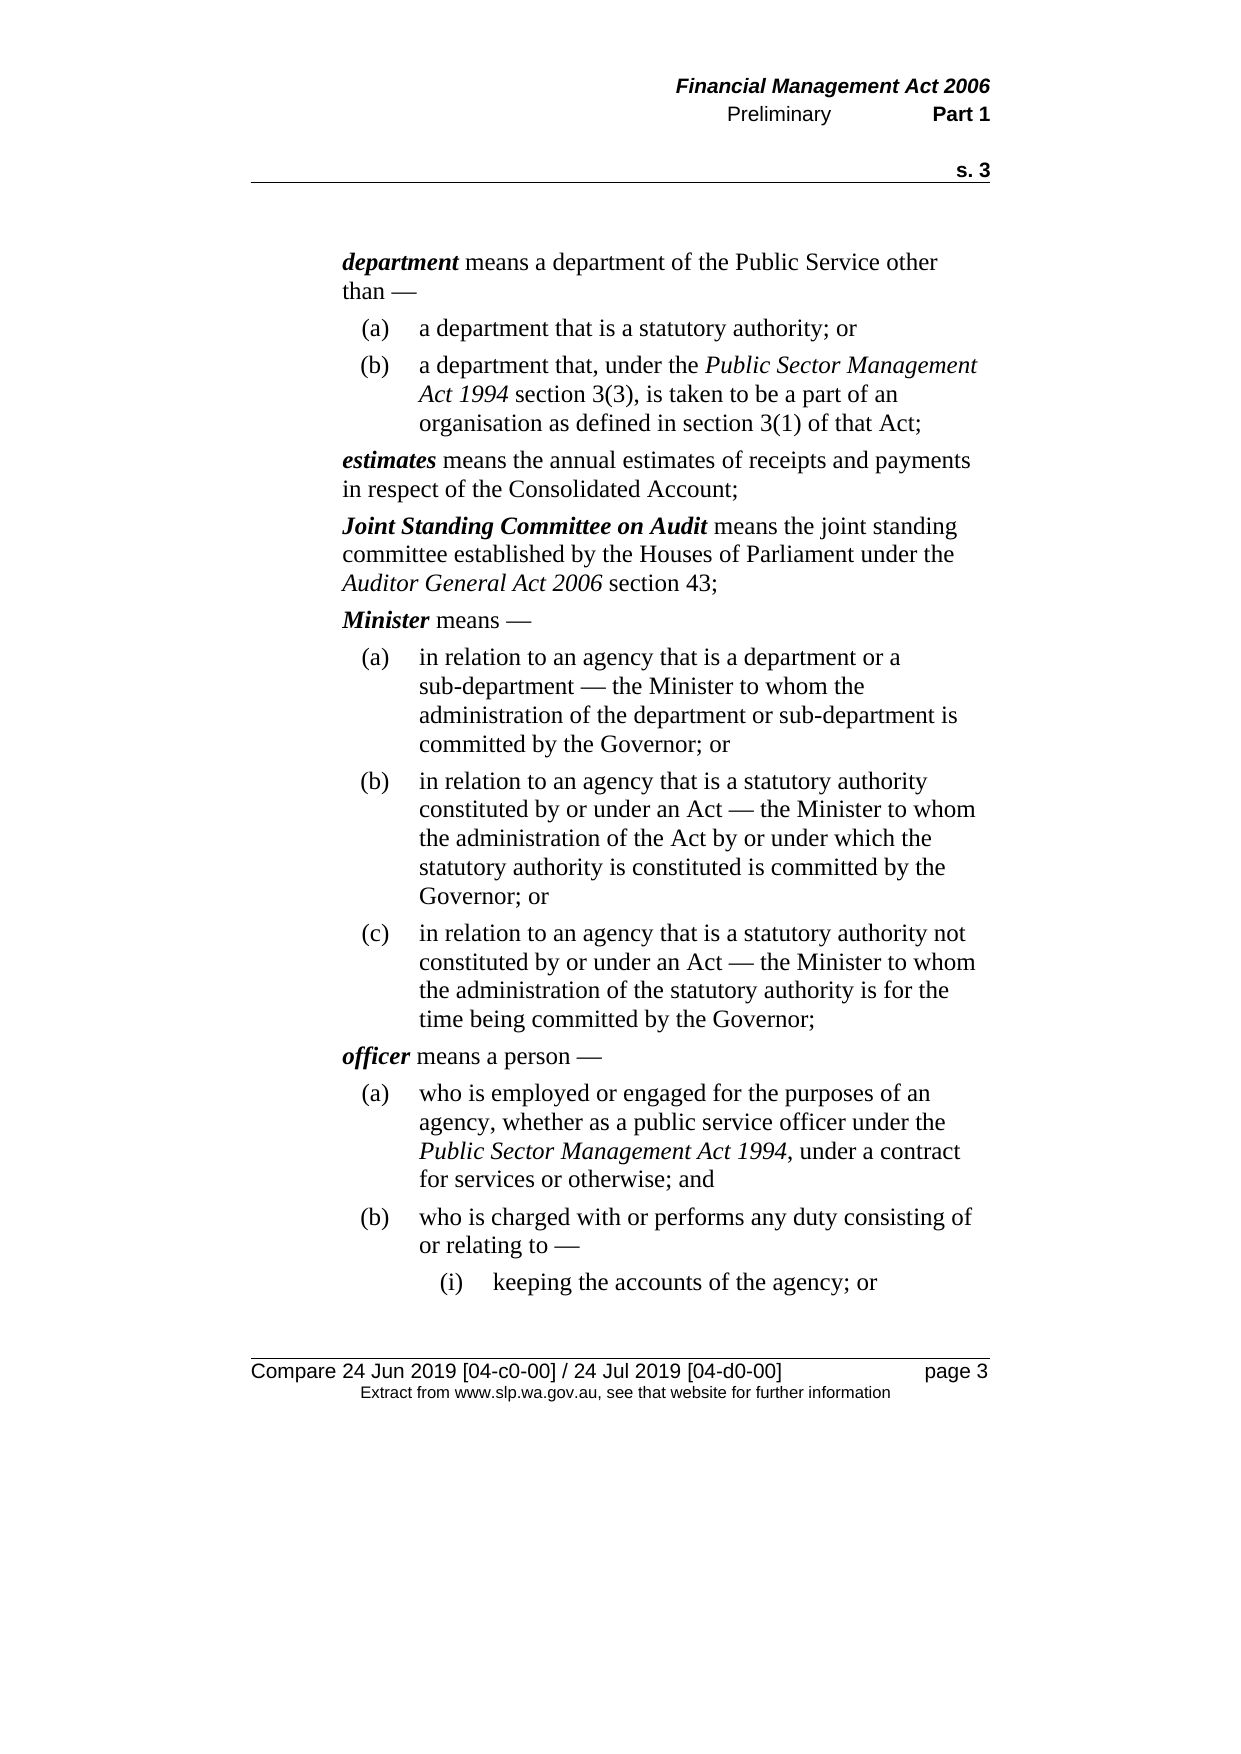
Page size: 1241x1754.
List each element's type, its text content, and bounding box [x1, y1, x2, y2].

text (c) in relation to an agency that is a statutory authority not constituted by or under an Act — the Minister to whom the administration of the statutory authority is for the time being committed by the Governor; [251, 918, 990, 1033]
text (a) who is employed or engaged for the purposes of an agency, whether as a public service officer under the Public Sector Management Act 1994, under a contract for services or otherwise; and [251, 1078, 990, 1193]
text (b) a department that, under the Public Sector Management Act 1994 section 3(3), is taken to be a part of an organisation as defined in section 3(1) of that Act; [251, 350, 990, 437]
text (b) who is charged with or performs any duty consisting of or relating to — [251, 1202, 990, 1259]
text (b) in relation to an agency that is a statutory authority constituted by or under an Act — the Minister to whom the administration of the Act by or under which the statutory authority is constituted is committed by the Governor; or [251, 766, 990, 909]
text department means a department of the Public Service other than — [251, 247, 990, 305]
text officer means a person — [251, 1041, 990, 1070]
text estimates means the annual estimates of receipts and payments in respect of the Consolidated Account; [251, 445, 990, 502]
text Minister means — [251, 605, 990, 634]
text (a) in relation to an agency that is a department or a sub-department — the Minister to whom the administration of the department or sub-department is committed by the Governor; or [251, 642, 990, 757]
text (i) keeping the accounts of the agency; or [251, 1267, 990, 1296]
text (a) a department that is a statutory authority; or [251, 313, 990, 342]
text Joint Standing Committee on Audit means the joint standing committee established by the Houses of Parliament under the Auditor General Act 2006 section 43; [251, 511, 990, 597]
